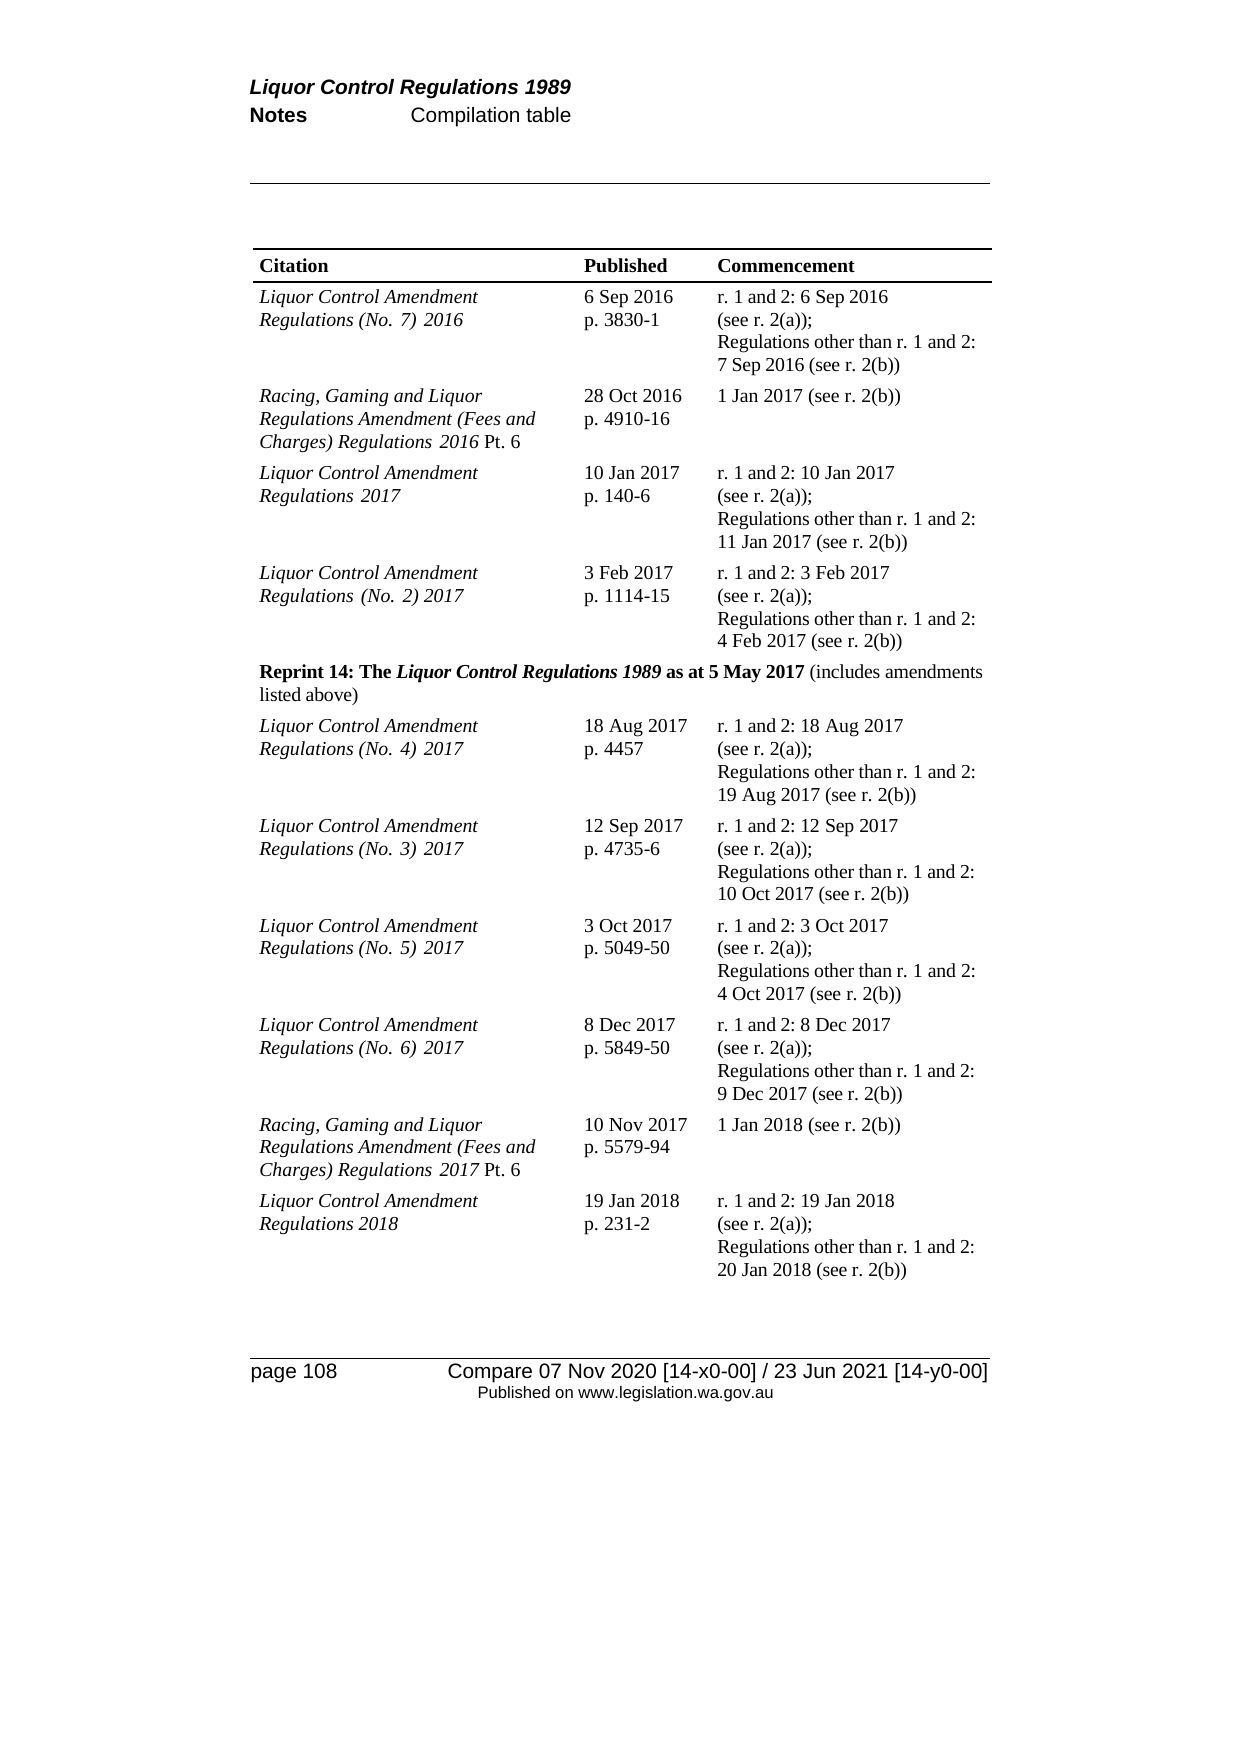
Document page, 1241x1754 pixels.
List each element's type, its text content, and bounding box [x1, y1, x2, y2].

table_cell 12 Sep 2017 p. 4735-6 [578, 810, 711, 909]
table_cell Liquor Control Amendment Regulations 2017 [253, 457, 578, 557]
table_header Published [578, 250, 711, 281]
table_cell 3 Feb 2017 p. 1114-15 [578, 557, 711, 656]
table_cell r. 1 and 2: 3 Feb 2017 (see r. 2(a)); Regulations other than r. 1 and 2: 4 Feb 2017 (see r. 2(b)) [711, 557, 992, 656]
table_cell 10 Jan 2017 p. 140-6 [578, 457, 711, 557]
table_cell Racing, Gaming and Liquor Regulations Amendment (Fees and Charges) Regulations 2016 Pt. 6 [253, 380, 578, 457]
table_header Citation [253, 250, 578, 281]
table_cell Liquor Control Amendment Regulations (No. 6) 2017 [253, 1009, 578, 1108]
table_cell Racing, Gaming and Liquor Regulations Amendment (Fees and Charges) Regulations 2017 Pt. 6 [253, 1109, 578, 1185]
table_cell 6 Sep 2016 p. 3830-1 [578, 283, 711, 380]
table_cell 19 Jan 2018 p. 231-2 [578, 1185, 711, 1285]
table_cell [711, 283, 992, 380]
table_cell Liquor Control Amendment Regulations (No. 5) 2017 [253, 909, 578, 1009]
table_cell r. 1 and 2: 19 Jan 2018 (see r. 2(a)); Regulations other than r. 1 and 2: 20 Jan 2018 (see r. 2(b)) [711, 1185, 992, 1285]
table_cell r. 1 and 2: 10 Jan 2017 (see r. 2(a)); Regulations other than r. 1 and 2: 11 Jan 2017 (see r. 2(b)) [711, 457, 992, 557]
table_cell Liquor Control Amendment Regulations (No. 2) 2017 [253, 557, 578, 656]
table_header Commencement [711, 250, 992, 281]
table_cell 1 Jan 2017 (see r. 2(b)) [711, 380, 992, 457]
table_cell 1 Jan 2018 (see r. 2(b)) [711, 1109, 992, 1185]
table_cell 8 Dec 2017 p. 5849-50 [578, 1009, 711, 1108]
table_cell r. 1 and 2: 3 Oct 2017 (see r. 2(a)); Regulations other than r. 1 and 2: 4 Oct 2017 (see r. 2(b)) [711, 909, 992, 1009]
table_cell 3 Oct 2017 p. 5049-50 [578, 909, 711, 1009]
table_cell Reprint 14: The Liquor Control Regulations 1989 as at 5 May 2017 (includes amendments listed above) [253, 656, 992, 710]
table_cell 10 Nov 2017 p. 5579-94 [578, 1109, 711, 1185]
table_cell r. 1 and 2: 18 Aug 2017 (see r. 2(a)); Regulations other than r. 1 and 2: 19 Aug 2017 (see r. 2(b)) [711, 710, 992, 810]
table_cell Liquor Control Amendment Regulations (No. 4) 2017 [253, 710, 578, 810]
table_cell r. 1 and 2: 12 Sep 2017 (see r. 2(a)); Regulations other than r. 1 and 2: 10 Oct 2017 (see r. 2(b)) [711, 810, 992, 909]
table_cell 18 Aug 2017 p. 4457 [578, 710, 711, 810]
table_cell 28 Oct 2016 p. 4910-16 [578, 380, 711, 457]
table_cell Liquor Control Amendment Regulations (No. 7) 2016 [253, 283, 578, 380]
table_cell r. 1 and 2: 8 Dec 2017 (see r. 2(a)); Regulations other than r. 1 and 2: 9 Dec 2017 (see r. 2(b)) [711, 1009, 992, 1108]
table_cell Liquor Control Amendment Regulations 2018 [253, 1185, 578, 1285]
table_cell Liquor Control Amendment Regulations (No. 3) 2017 [253, 810, 578, 909]
